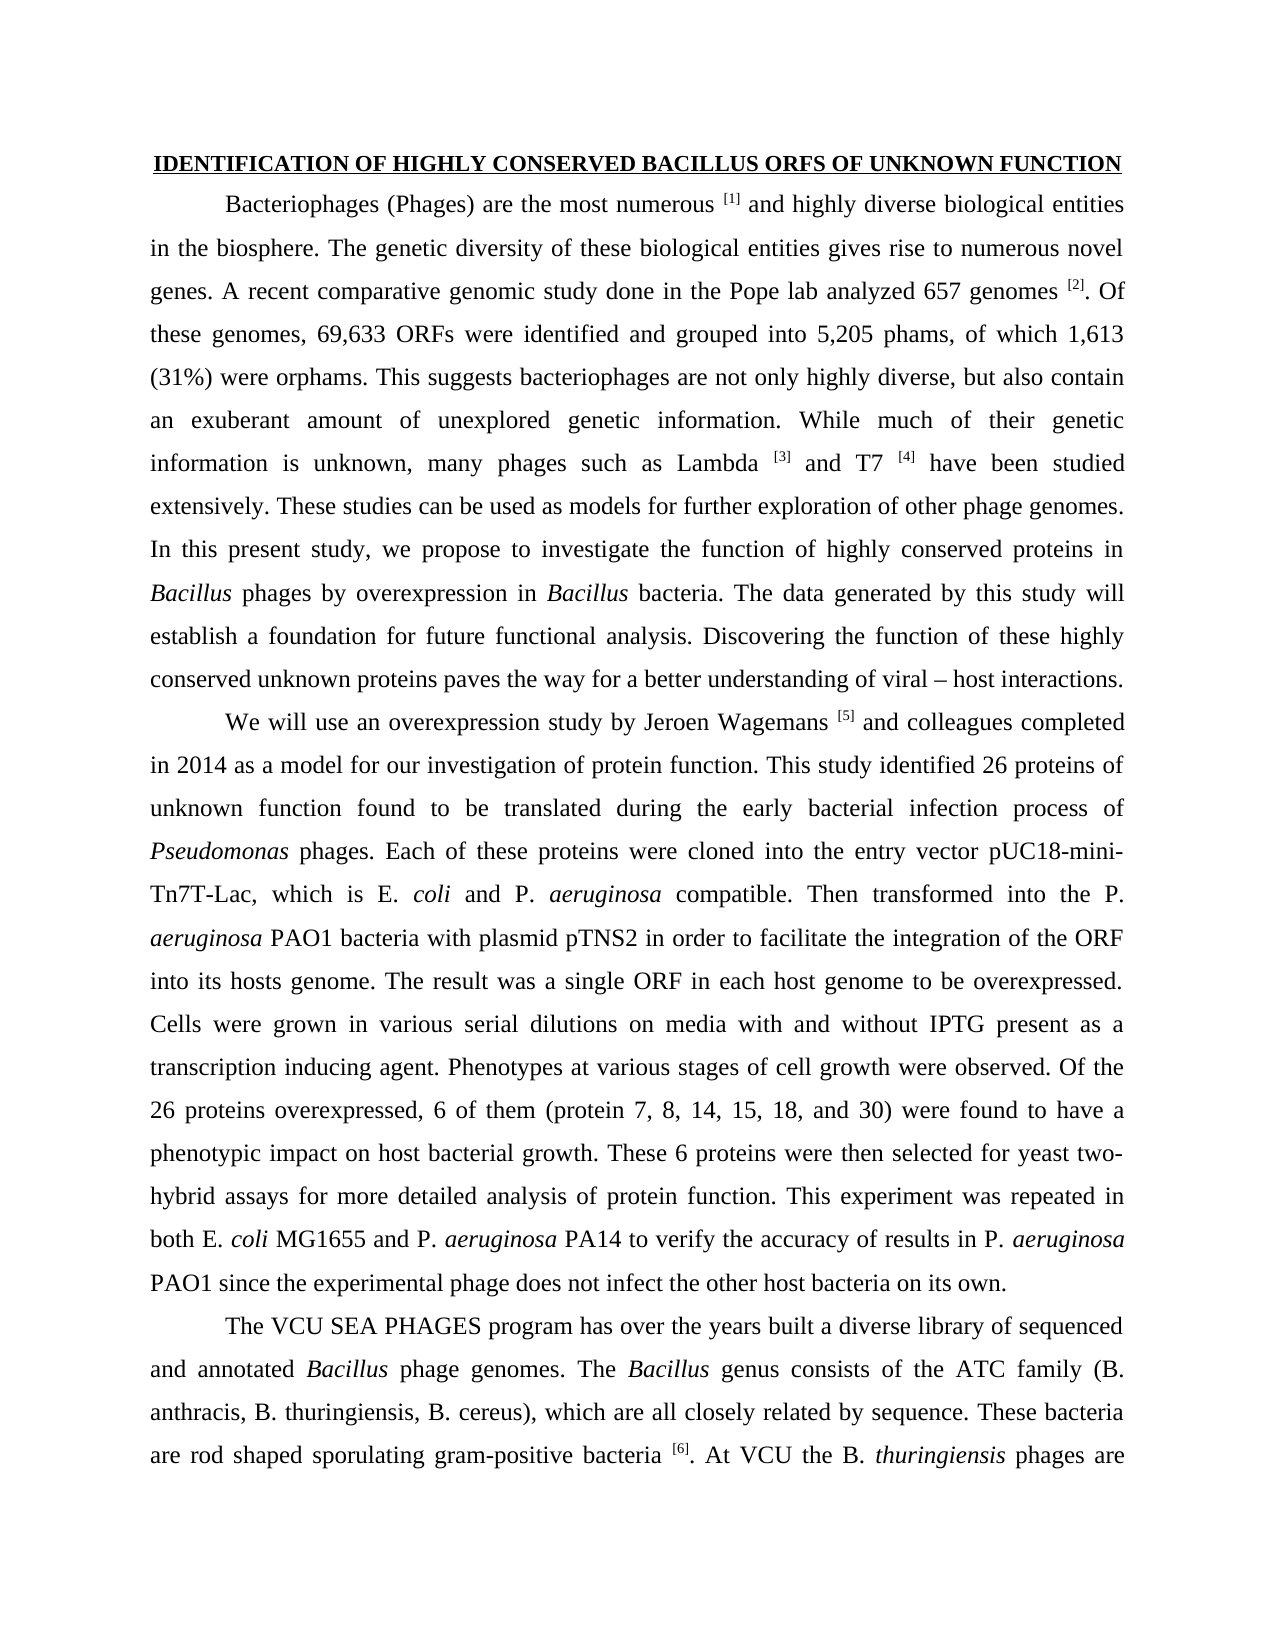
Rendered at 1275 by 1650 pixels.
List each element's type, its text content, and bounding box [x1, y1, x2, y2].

text IDENTIFICATION OF HIGHLY CONSERVED BACILLUS ORFS OF UNKNOWN FUNCTION [150, 150, 1125, 176]
text Bacteriophages (Phages) are the most numerous [1] and highly diverse biological entities in the biosphere. The genetic diversity of these biological entities gives rise to numerous novel genes. A recent comparative genomic study done in the Pope lab analyzed 657 genomes [2]. Of these genomes, 69,633 ORFs were identified and grouped into 5,205 phams, of which 1,613 (31%) were orphams. This suggests bacteriophages are not only highly diverse, but also contain an exuberant amount of unexplored genetic information. While much of their genetic information is unknown, many phages such as Lambda [3] and T7 [4] have been studied extensively. These studies can be used as models for further exploration of other phage genomes. In this present study, we propose to investigate the function of highly conserved proteins in Bacillus phages by overexpression in Bacillus bacteria. The data generated by this study will establish a foundation for future functional analysis. Discovering the function of these highly conserved unknown proteins paves the way for a better understanding of viral – host interactions. [150, 189, 1125, 693]
text We will use an overexpression study by Jeroen Wagemans [5] and colleagues completed in 2014 as a model for our investigation of protein function. This study identified 26 proteins of unknown function found to be translated during the early bacterial infection process of Pseudomonas phages. Each of these proteins were cloned into the entry vector pUC18-mini-Tn7T-Lac, which is E. coli and P. aeruginosa compatible. Then transformed into the P. aeruginosa PAO1 bacteria with plasmid pTNS2 in order to facilitate the integration of the ORF into its hosts genome. The result was a single ORF in each host genome to be overexpressed. Cells were grown in various serial dilutions on media with and without IPTG present as a transcription inducing agent. Phenotypes at various stages of cell growth were observed. Of the 26 proteins overexpressed, 6 of them (protein 7, 8, 14, 15, 18, and 30) were found to have a phenotypic impact on host bacterial growth. These 6 proteins were then selected for yeast two-hybrid assays for more detailed analysis of protein function. This experiment was repeated in both E. coli MG1655 and P. aeruginosa PA14 to verify the accuracy of results in P. aeruginosa PAO1 since the experimental phage does not infect the other host bacteria on its own. [150, 707, 1125, 1296]
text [150, 1311, 1125, 1469]
